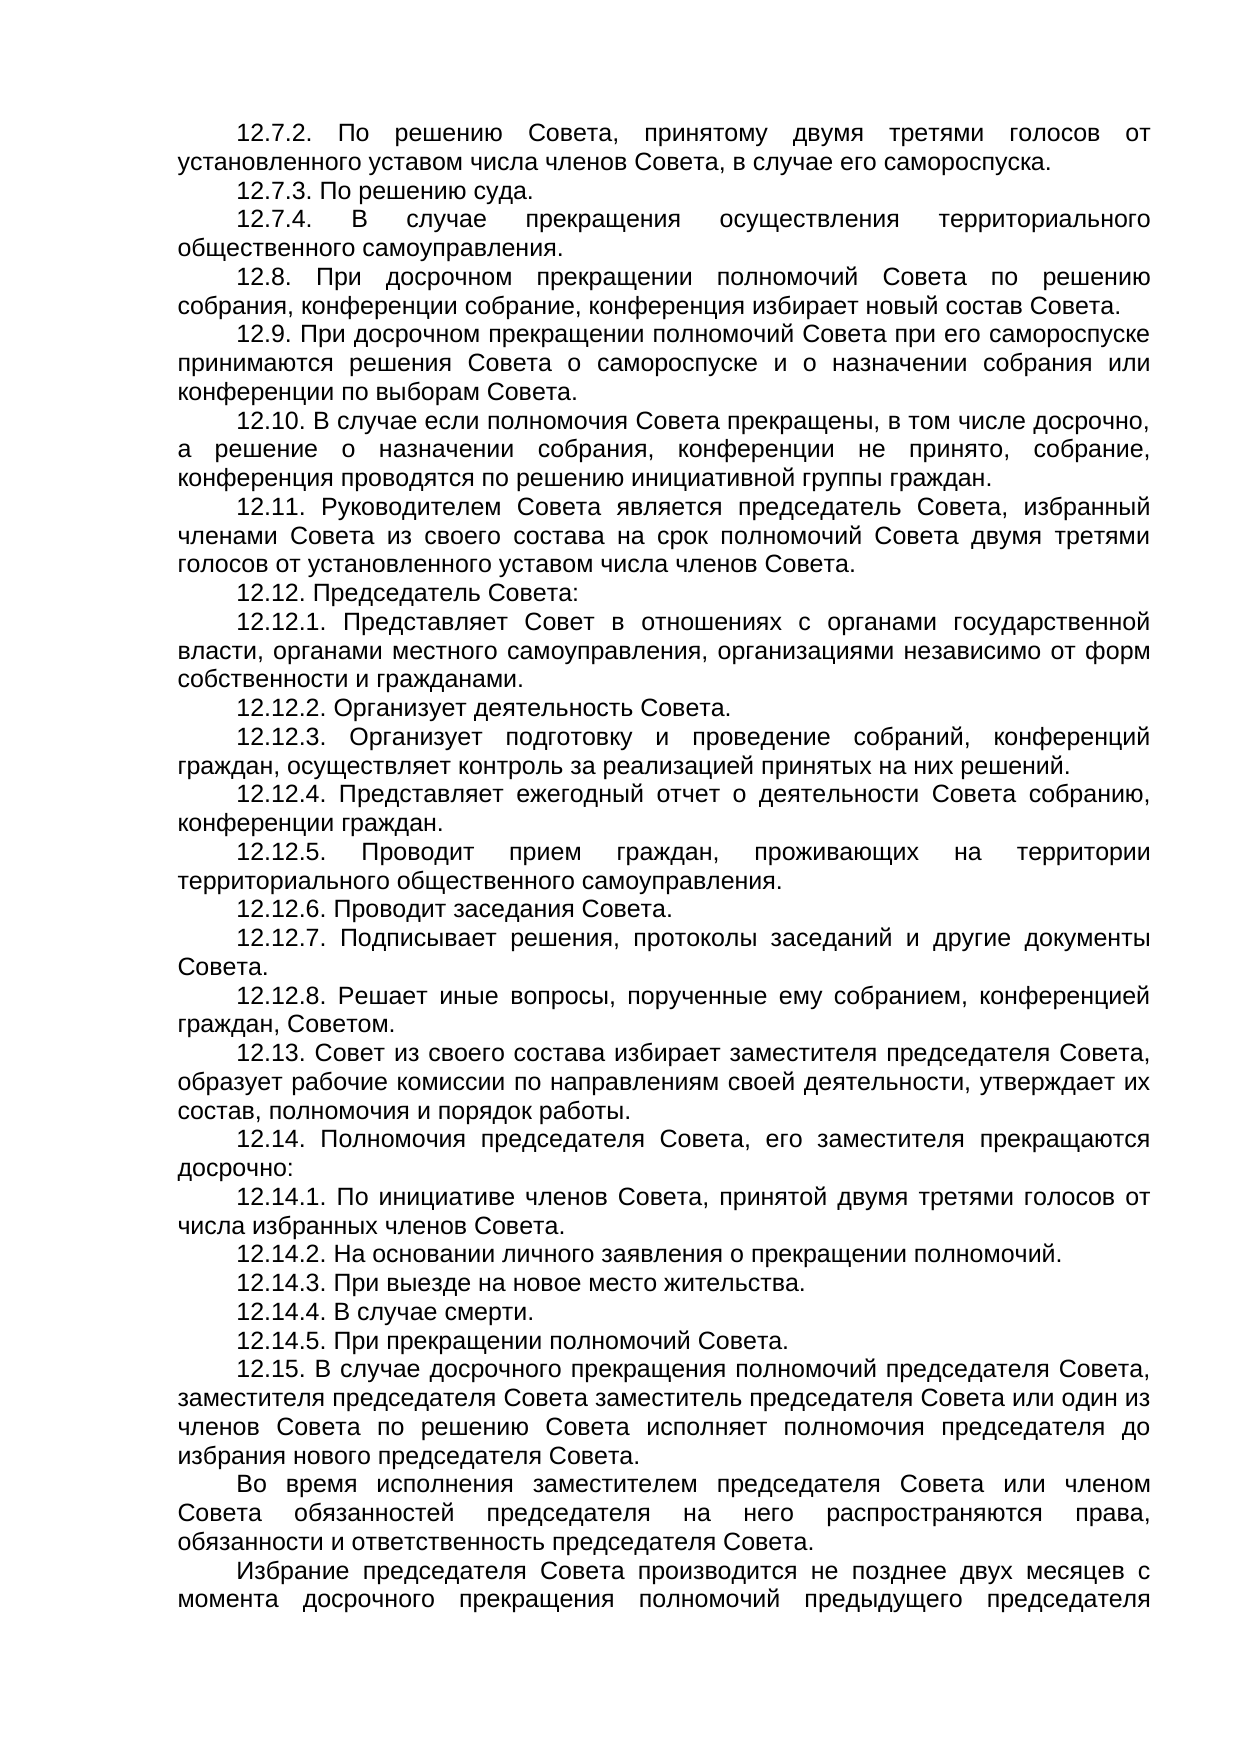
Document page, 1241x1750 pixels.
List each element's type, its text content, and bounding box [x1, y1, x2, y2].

text 12.10. В случае если полномочия Совета прекращены, в том числе досрочно, а решение о назначении собрания, конференции не принято, собрание, конференция проводятся по решению инициативной группы граждан. [177, 406, 1152, 492]
text 12.12. Председатель Совета: [177, 578, 1152, 607]
text 12.7.4. В случае прекращения осуществления территориального общественного самоуправления. [177, 204, 1152, 262]
text 12.12.7. Подписывает решения, протоколы заседаний и другие документы Совета. [177, 923, 1152, 981]
text 12.15. В случае досрочного прекращения полномочий председателя Совета, заместителя председателя Совета заместитель председателя Совета или один из членов Совета по решению Совета исполняет полномочия председателя до избрания нового председателя Совета. [177, 1354, 1152, 1469]
text Во время исполнения заместителем председателя Совета или членом Совета обязанностей председателя на него распространяются права, обязанности и ответственность председателя Совета. [177, 1469, 1152, 1556]
text 12.7.3. По решению суда. [177, 176, 1152, 204]
text 12.13. Совет из своего состава избирает заместителя председателя Совета, образует рабочие комиссии по направлениям своей деятельности, утверждает их состав, полномочия и порядок работы. [177, 1038, 1152, 1124]
text 12.8. При досрочном прекращении полномочий Совета по решению собрания, конференции собрание, конференция избирает новый состав Совета. [177, 262, 1152, 319]
text 12.12.6. Проводит заседания Совета. [177, 894, 1152, 923]
text 12.12.3. Организует подготовку и проведение собраний, конференций граждан, осуществляет контроль за реализацией принятых на них решений. [177, 722, 1152, 779]
text 12.12.1. Представляет Совет в отношениях с органами государственной власти, органами местного самоуправления, организациями независимо от форм собственности и гражданами. [177, 607, 1152, 693]
text 12.12.5. Проводит прием граждан, проживающих на территории территориального общественного самоуправления. [177, 837, 1152, 894]
text 12.12.8. Решает иные вопросы, порученные ему собранием, конференцией граждан, Советом. [177, 981, 1152, 1038]
text 12.14.3. При выезде на новое место жительства. [177, 1268, 1152, 1297]
text 12.14.5. При прекращении полномочий Совета. [177, 1326, 1152, 1354]
text 12.14.2. На основании личного заявления о прекращении полномочий. [177, 1239, 1152, 1268]
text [177, 1556, 1152, 1613]
text 12.14.1. По инициативе членов Совета, принятой двумя третями голосов от числа избранных членов Совета. [177, 1182, 1152, 1239]
text 12.14.4. В случае смерти. [177, 1297, 1152, 1326]
text 12.9. При досрочном прекращении полномочий Совета при его самороспуске принимаются решения Совета о самороспуске и о назначении собрания или конференции по выборам Совета. [177, 319, 1152, 406]
text 12.11. Руководителем Совета является председатель Совета, избранный членами Совета из своего состава на срок полномочий Совета двумя третями голосов от установленного уставом числа членов Совета. [177, 492, 1152, 578]
text 12.12.2. Организует деятельность Совета. [177, 693, 1152, 722]
text 12.7.2. По решению Совета, принятому двумя третями голосов от установленного уставом числа членов Совета, в случае его самороспуска. [177, 118, 1152, 176]
text 12.12.4. Представляет ежегодный отчет о деятельности Совета собранию, конференции граждан. [177, 779, 1152, 837]
text 12.14. Полномочия председателя Совета, его заместителя прекращаются досрочно: [177, 1124, 1152, 1182]
